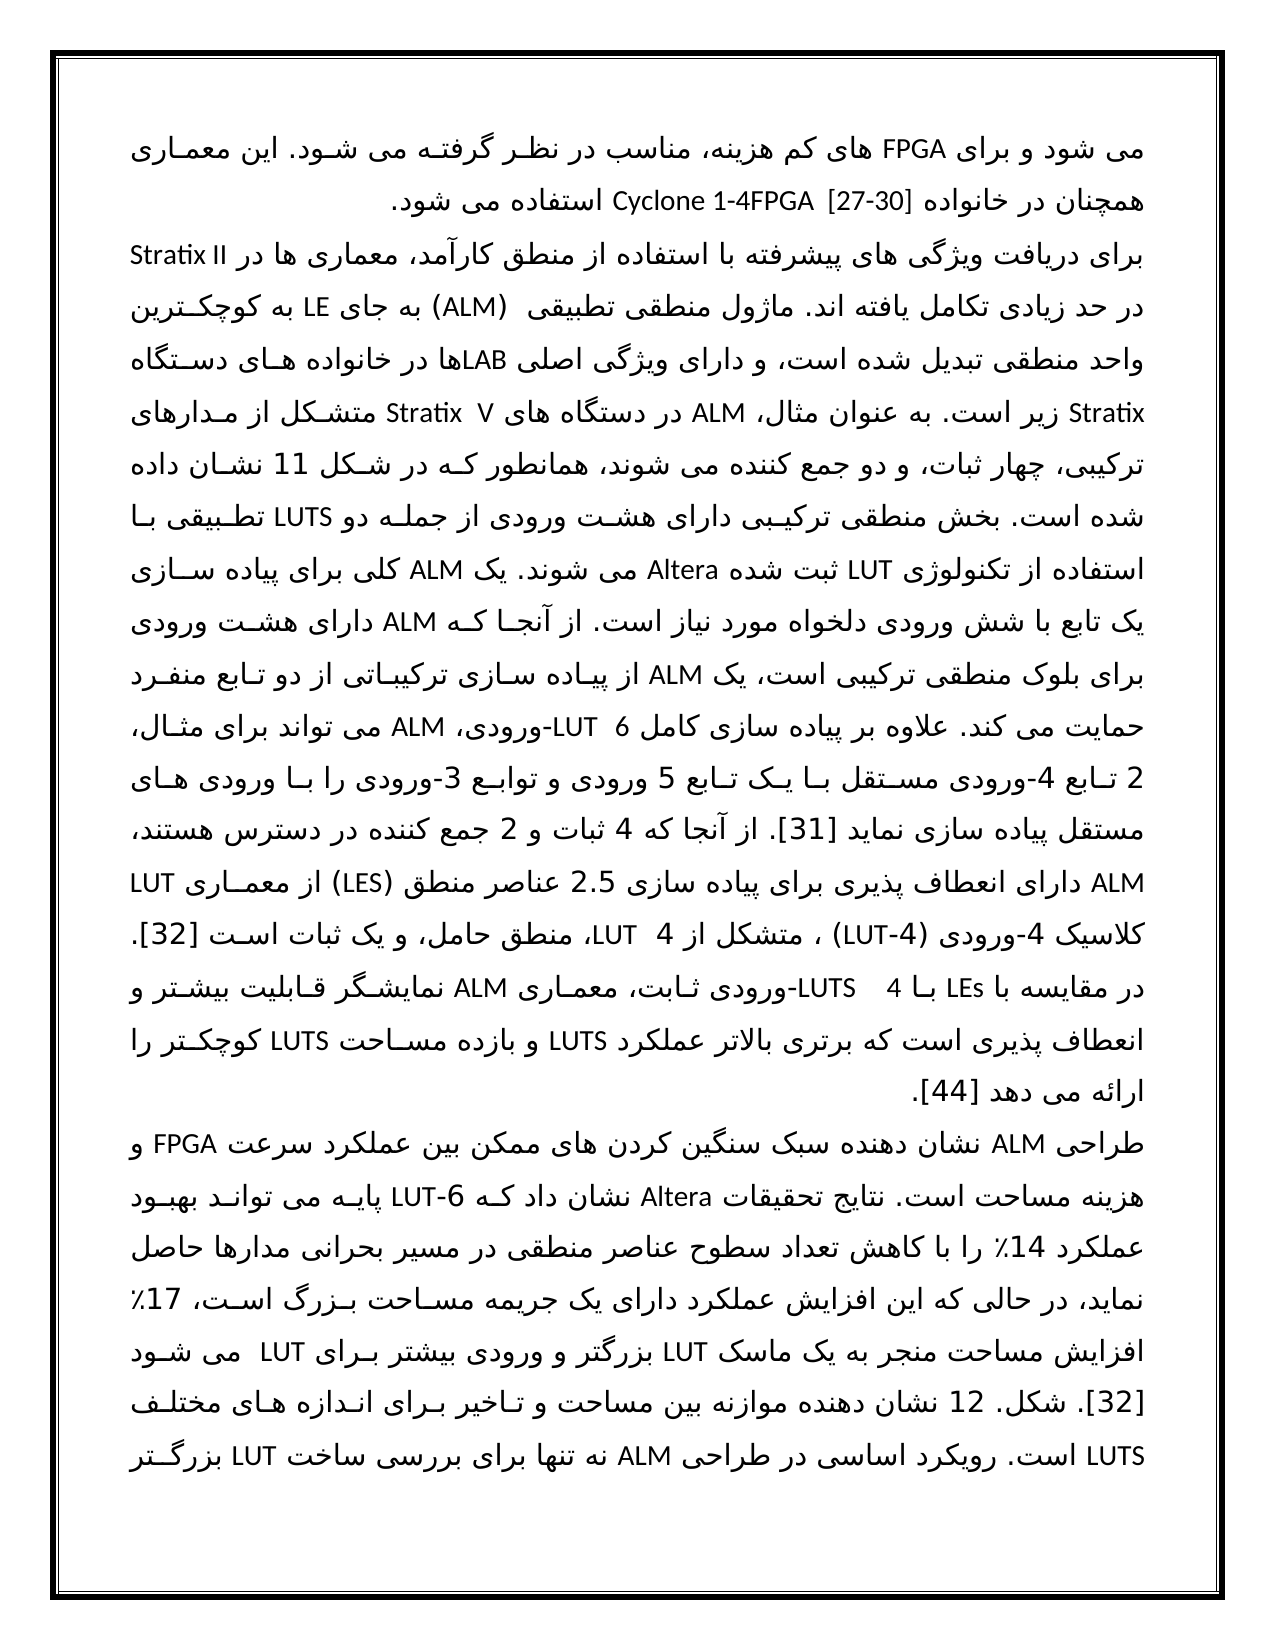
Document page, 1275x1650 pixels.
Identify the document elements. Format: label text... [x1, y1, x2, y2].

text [130, 130, 1145, 218]
text برای دریافت ویژگی های پیشرفته با استفاده از منطق کارآمد، معماری ها در Stratix II در حد زیادی تکامل یافته اند. ماژول منطقی تطبیقی ​​ (ALM) به جای LE به کوچکترین واحد منطقی تبدیل شده است، و دارای ویژگی اصلی LABها در خانواده های دستگاه Stratix زیر است. به عنوان مثال، ALM در دستگاه های Stratix V متشکل از مدارهای ترکیبی، چهار ثبات، و دو جمع کننده می شوند، همانطور که در شکل 11 نشان داده شده است. بخش منطقی ترکیبی دارای هشت ورودی از جمله دو LUTS تطبیقی ​​با استفاده از تکنولوژی LUT ثبت شده Altera می شوند. یک ALM کلی برای پیاده سازی یک تابع با شش ورودی دلخواه مورد نیاز است. از آنجا که ALM دارای هشت ورودی برای بلوک منطقی ترکیبی است، یک ALM از پیاده سازی ترکیباتی از دو تابع منفرد حمایت می کند. علاوه بر پیاده سازی کامل LUT 6-ورودی، ALM می تواند برای مثال، 2 تابع 4-ورودی مستقل با یک تابع 5 ورودی و توابع 3-ورودی را با ورودی های مستقل پیاده سازی نماید [31]. از آنجا که 4 ثبات و 2 جمع کننده در دسترس هستند، ALM دارای انعطاف پذیری برای پیاده سازی 2.5 عناصر منطق (LES) از معماری LUT کلاسیک 4-ورودی (4-LUT) ، متشکل از 4 LUT، منطق حامل، و یک ثبات است [32]. در مقایسه با LEs با LUTS 4-ورودی ثابت، معماری ALM نمایشگر قابلیت بیشتر و انعطاف پذیری است که برتری بالاتر عملکرد LUTS و بازده مساحت LUTS کوچکتر را ارائه می دهد [44]. [130, 236, 1145, 1108]
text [130, 1125, 1145, 1473]
